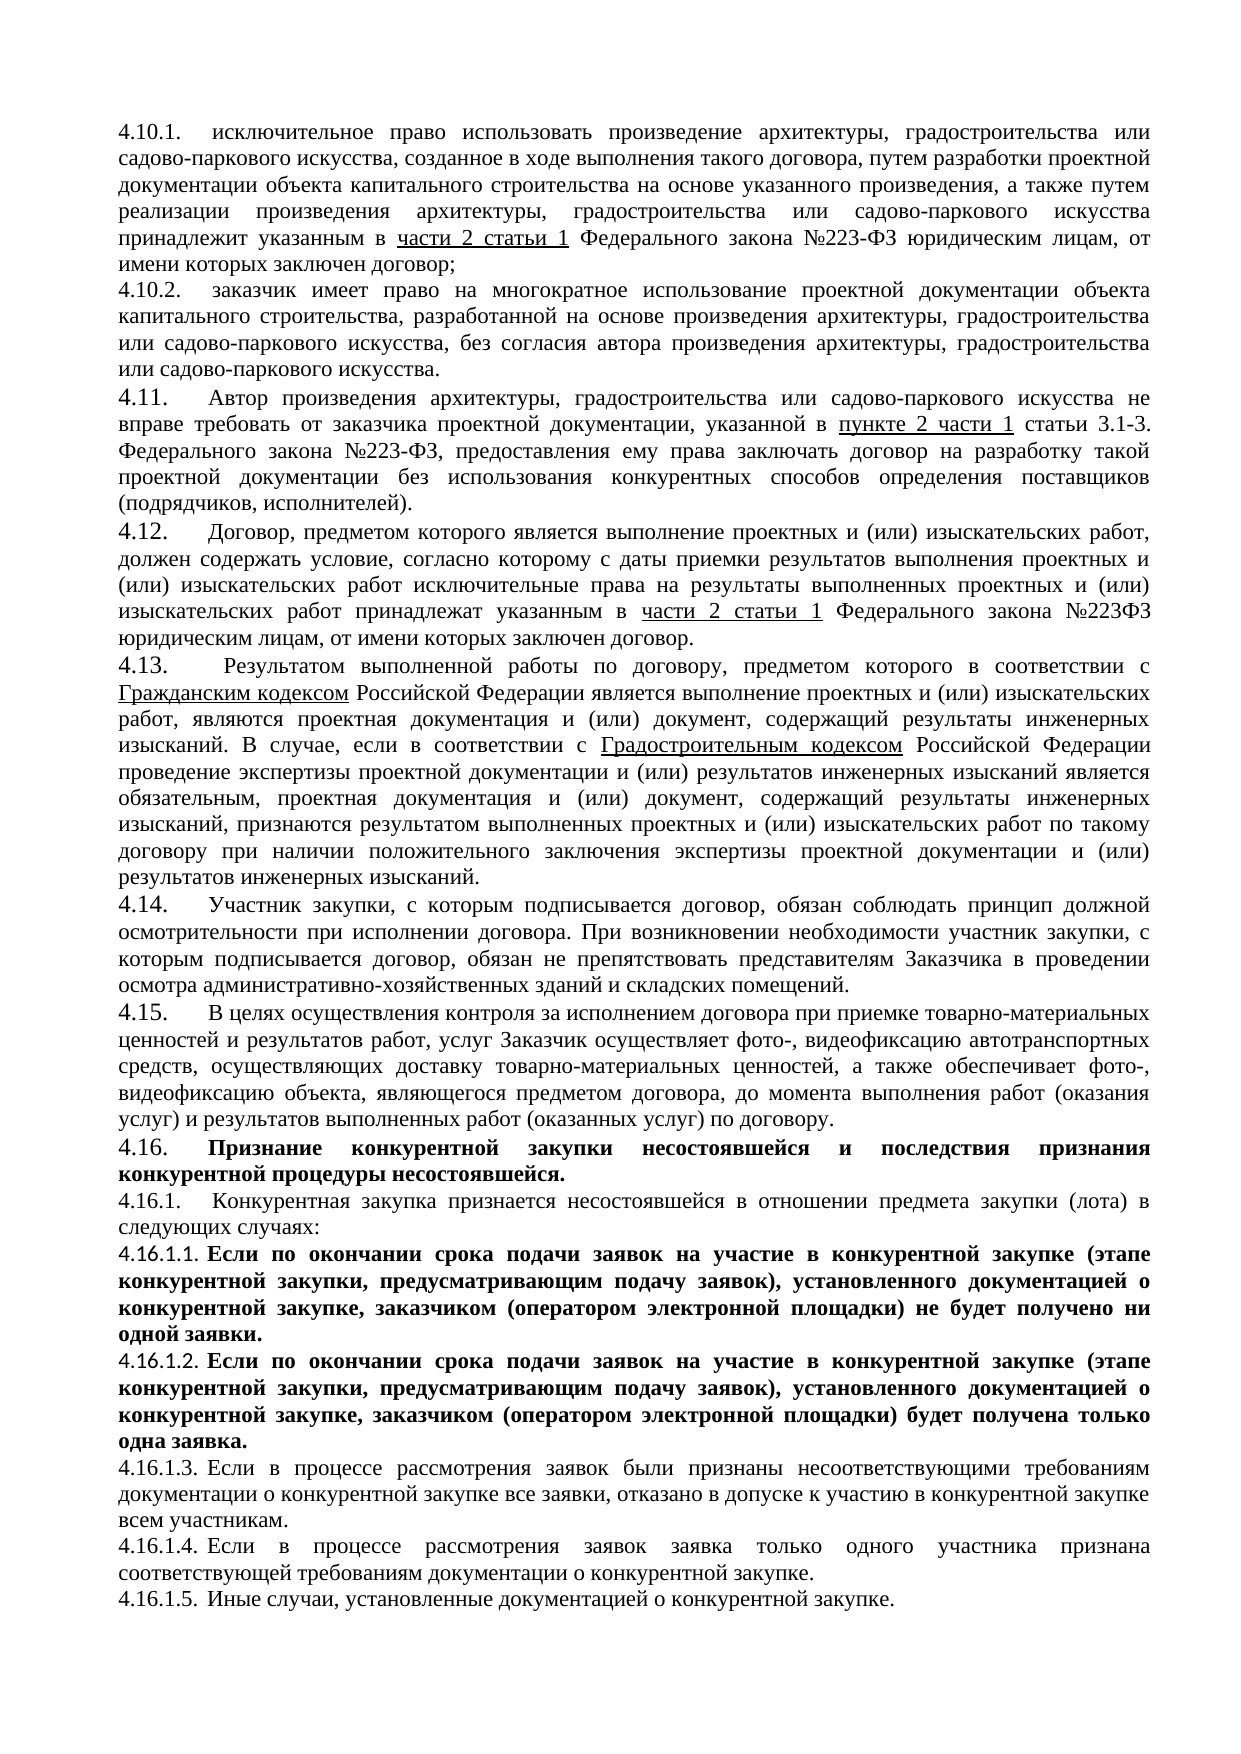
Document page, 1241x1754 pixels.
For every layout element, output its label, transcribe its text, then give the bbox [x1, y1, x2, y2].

list Иные случаи, установленные документацией о конкурентной закупке. [118, 1585, 1152, 1612]
list Конкурентная закупка признается несостоявшейся в отношении предмета закупки (лота) в следующих случаях: [118, 1187, 1152, 1239]
list Договор, предметом которого является выполнение проектных и (или) изыскательских работ, должен содержать условие, согласно которому с даты приемки результатов выполнения проектных и (или) изыскательских работ исключительные права на результаты выполненных проектных и (или) изыскательских работ принадлежат указанным в части 2 статьи 1 Федерального закона №223ФЗ юридическим лицам, от имени которых заключен договор. [118, 516, 1152, 650]
list Если по окончании срока подачи заявок на участие в конкурентной закупке (этапе конкурентной закупки, предусматривающим подачу заявок), установленного документацией о конкурентной закупке, заказчиком (оператором электронной площадки) не будет получено ни одной заявки. [118, 1239, 1152, 1346]
list Если в процессе рассмотрения заявок заявка только одного участника признана соответствующей требованиям документации о конкурентной закупке. [118, 1533, 1152, 1585]
list заказчик имеет право на многократное использование проектной документации объекта капитального строительства, разработанной на основе произведения архитектуры, градостроительства или садово-паркового искусства, без согласия автора произведения архитектуры, градостроительства или садово-паркового искусства. [118, 276, 1152, 382]
list Автор произведения архитектуры, градостроительства или садово-паркового искусства не вправе требовать от заказчика проектной документации, указанной в пункте 2 части 1 статьи 3.1-3. Федерального закона №223-ФЗ, предоставления ему права заключать договор на разработку такой проектной документации без использования конкурентных способов определения поставщиков (подрядчиков, исполнителей). [118, 382, 1152, 516]
list Если в процессе рассмотрения заявок были признаны несоответствующими требованиям документации о конкурентной закупке все заявки, отказано в допуске к участию в конкурентной закупке всем участникам. [118, 1453, 1152, 1533]
list Признание конкурентной закупки несостоявшейся и последствия признания конкурентной процедуры несостоявшейся. [118, 1132, 1152, 1187]
list Если по окончании срока подачи заявок на участие в конкурентной закупке (этапе конкурентной закупки, предусматривающим подачу заявок), установленного документацией о конкурентной закупке, заказчиком (оператором электронной площадки) будет получена только одна заявка. [118, 1346, 1152, 1453]
list Результатом выполненной работы по договору, предметом которого в соответствии с Гражданским кодексом Российской Федерации является выполнение проектных и (или) изыскательских работ, являются проектная документация и (или) документ, содержащий результаты инженерных изысканий. В случае, если в соответствии с Градостроительным кодексом Российской Федерации проведение экспертизы проектной документации и (или) результатов инженерных изысканий является обязательным, проектная документация и (или) документ, содержащий результаты инженерных изысканий, признаются результатом выполненных проектных и (или) изыскательских работ по такому договору при наличии положительного заключения экспертизы проектной документации и (или) результатов инженерных изысканий. [118, 650, 1152, 889]
list исключительное право использовать произведение архитектуры, градостроительства или садово-паркового искусства, созданное в ходе выполнения такого договора, путем разработки проектной документации объекта капитального строительства на основе указанного произведения, а также путем реализации произведения архитектуры, градостроительства или садово-паркового искусства принадлежит указанным в части 2 статьи 1 Федерального закона №223-ФЗ юридическим лицам, от имени которых заключен договор; [118, 118, 1152, 276]
list В целях осуществления контроля за исполнением договора при приемке товарно-материальных ценностей и результатов работ, услуг Заказчик осуществляет фото-, видеофиксацию автотранспортных средств, осуществляющих доставку товарно-материальных ценностей, а также обеспечивает фото-, видеофиксацию объекта, являющегося предметом договора, до момента выполнения работ (оказания услуг) и результатов выполненных работ (оказанных услуг) по договору. [118, 997, 1152, 1132]
list Участник закупки, с которым подписывается договор, обязан соблюдать принцип должной осмотрительности при исполнении договора. При возникновении необходимости участник закупки, с которым подписывается договор, обязан не препятствовать представителям Заказчика в проведении осмотра административно-хозяйственных зданий и складских помещений. [118, 889, 1152, 997]
